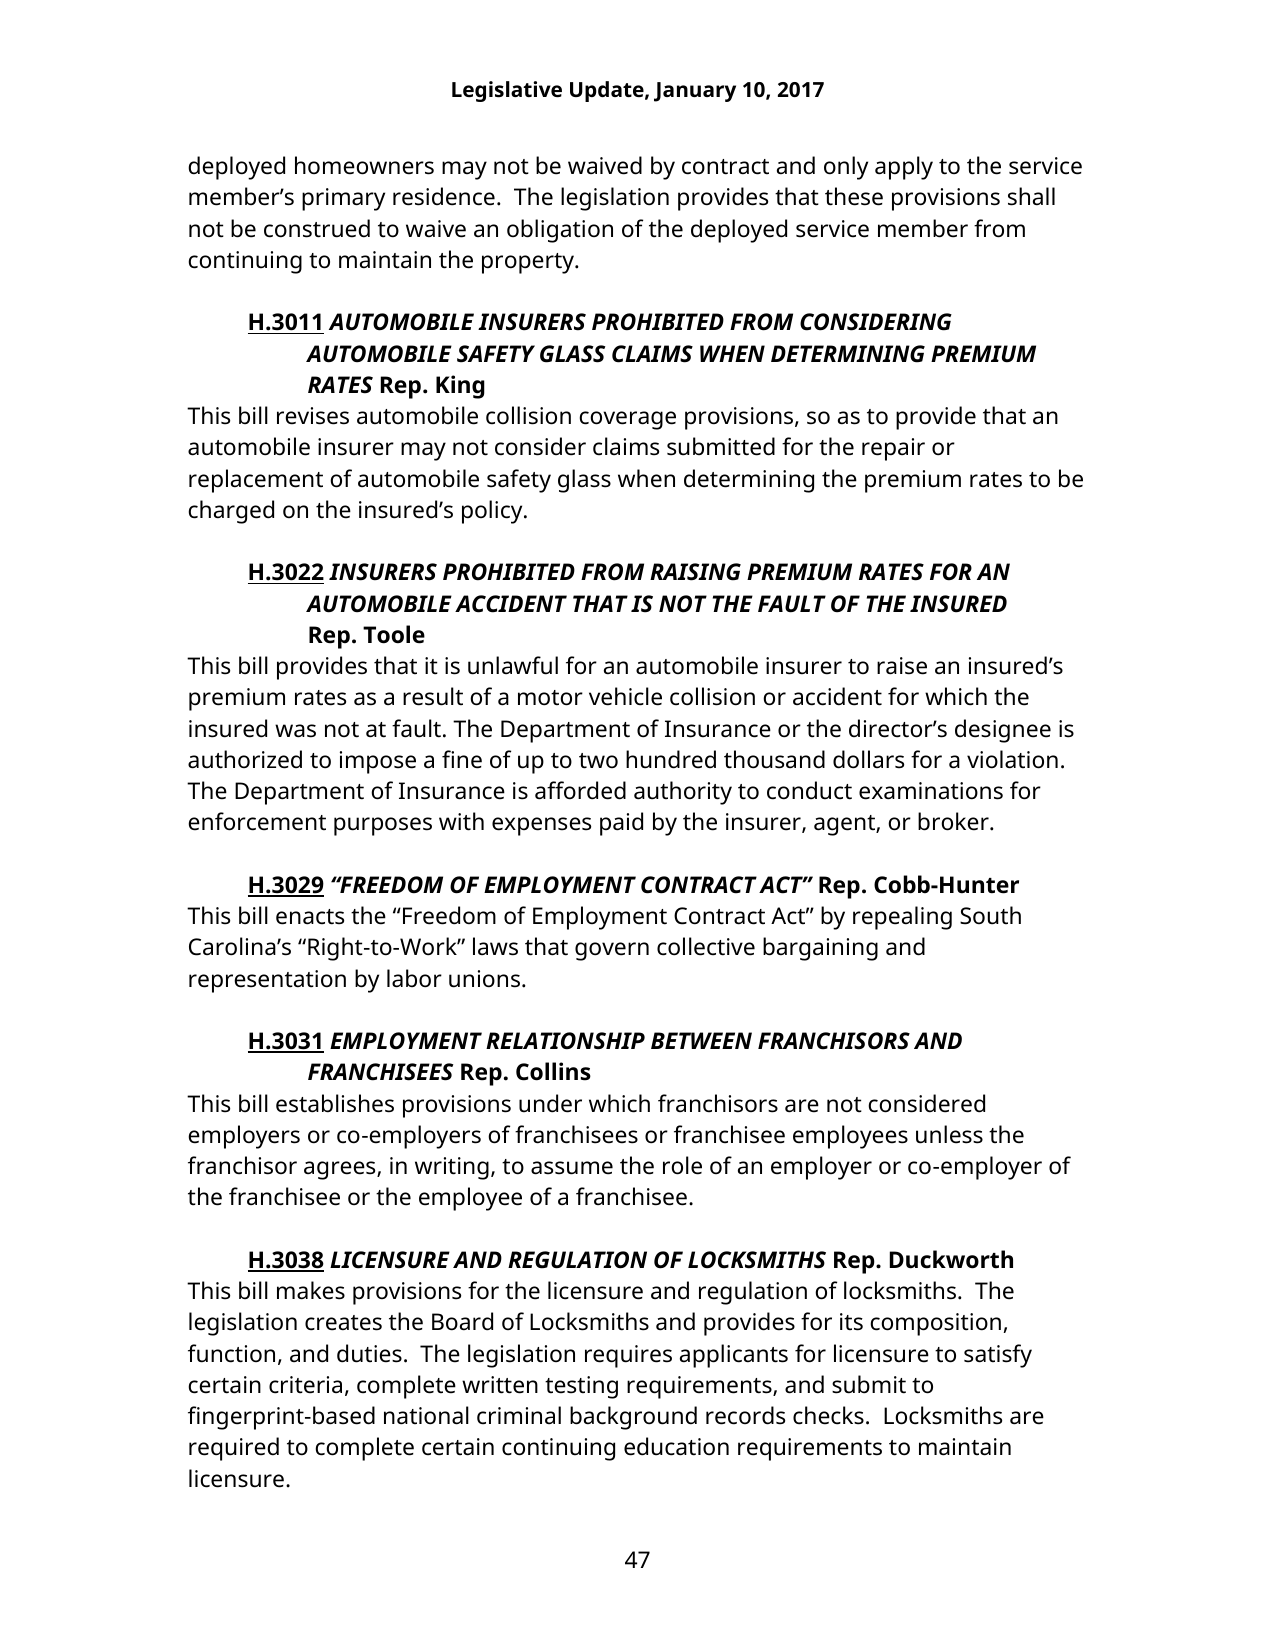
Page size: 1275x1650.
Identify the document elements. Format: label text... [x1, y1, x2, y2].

text H.3022 INSURERS PROHIBITED FROM RAISING PREMIUM RATES FOR AN [187, 556, 1087, 587]
text This bill provides that it is unlawful for an automobile insurer to raise an insured’s premium rates as a result of a motor vehicle collision or accident for which the insured was not at fault. The Department of Insurance or the director’s designee is authorized to impose a fine of up to two hundred thousand dollars for a violation. The Department of Insurance is afforded authority to conduct examinations for enforcement purposes with expenses paid by the insurer, agent, or broker. [187, 650, 1087, 837]
text RATES Rep. King [187, 369, 1087, 400]
text FRANCHISEES Rep. Collins [187, 1056, 1087, 1087]
text This bill enacts the “Freedom of Employment Contract Act” by repealing South Carolina’s “Right-to-Work” laws that govern collective bargaining and representation by labor unions. [187, 900, 1087, 994]
text H.3029 “FREEDOM OF EMPLOYMENT CONTRACT ACT” Rep. Cobb-Hunter [187, 869, 1087, 900]
text AUTOMOBILE SAFETY GLASS CLAIMS WHEN DETERMINING PREMIUM [187, 337, 1087, 369]
text This bill revises automobile collision coverage provisions, so as to provide that an automobile insurer may not consider claims submitted for the repair or replacement of automobile safety glass when determining the premium rates to be charged on the insured’s policy. [187, 400, 1087, 525]
text This bill establishes provisions under which franchisors are not considered employers or co-employers of franchisees or franchisee employees unless the franchisor agrees, in writing, to assume the role of an employer or co-employer of the franchisee or the employee of a franchisee. [187, 1087, 1087, 1212]
text Rep. Toole [187, 619, 1087, 650]
text H.3038 LICENSURE AND REGULATION OF LOCKSMITHS Rep. Duckworth [187, 1244, 1087, 1275]
text AUTOMOBILE ACCIDENT THAT IS NOT THE FAULT OF THE INSURED [187, 587, 1087, 619]
text H.3011 AUTOMOBILE INSURERS PROHIBITED FROM CONSIDERING [187, 306, 1087, 337]
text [187, 150, 1087, 275]
text This bill makes provisions for the licensure and regulation of locksmiths. The legislation creates the Board of Locksmiths and provides for its composition, function, and duties. The legislation requires applicants for licensure to satisfy certain criteria, complete written testing requirements, and submit to fingerprint-based national criminal background records checks. Locksmiths are required to complete certain continuing education requirements to maintain licensure. [187, 1275, 1087, 1494]
text H.3031 EMPLOYMENT RELATIONSHIP BETWEEN FRANCHISORS AND [187, 1025, 1087, 1056]
